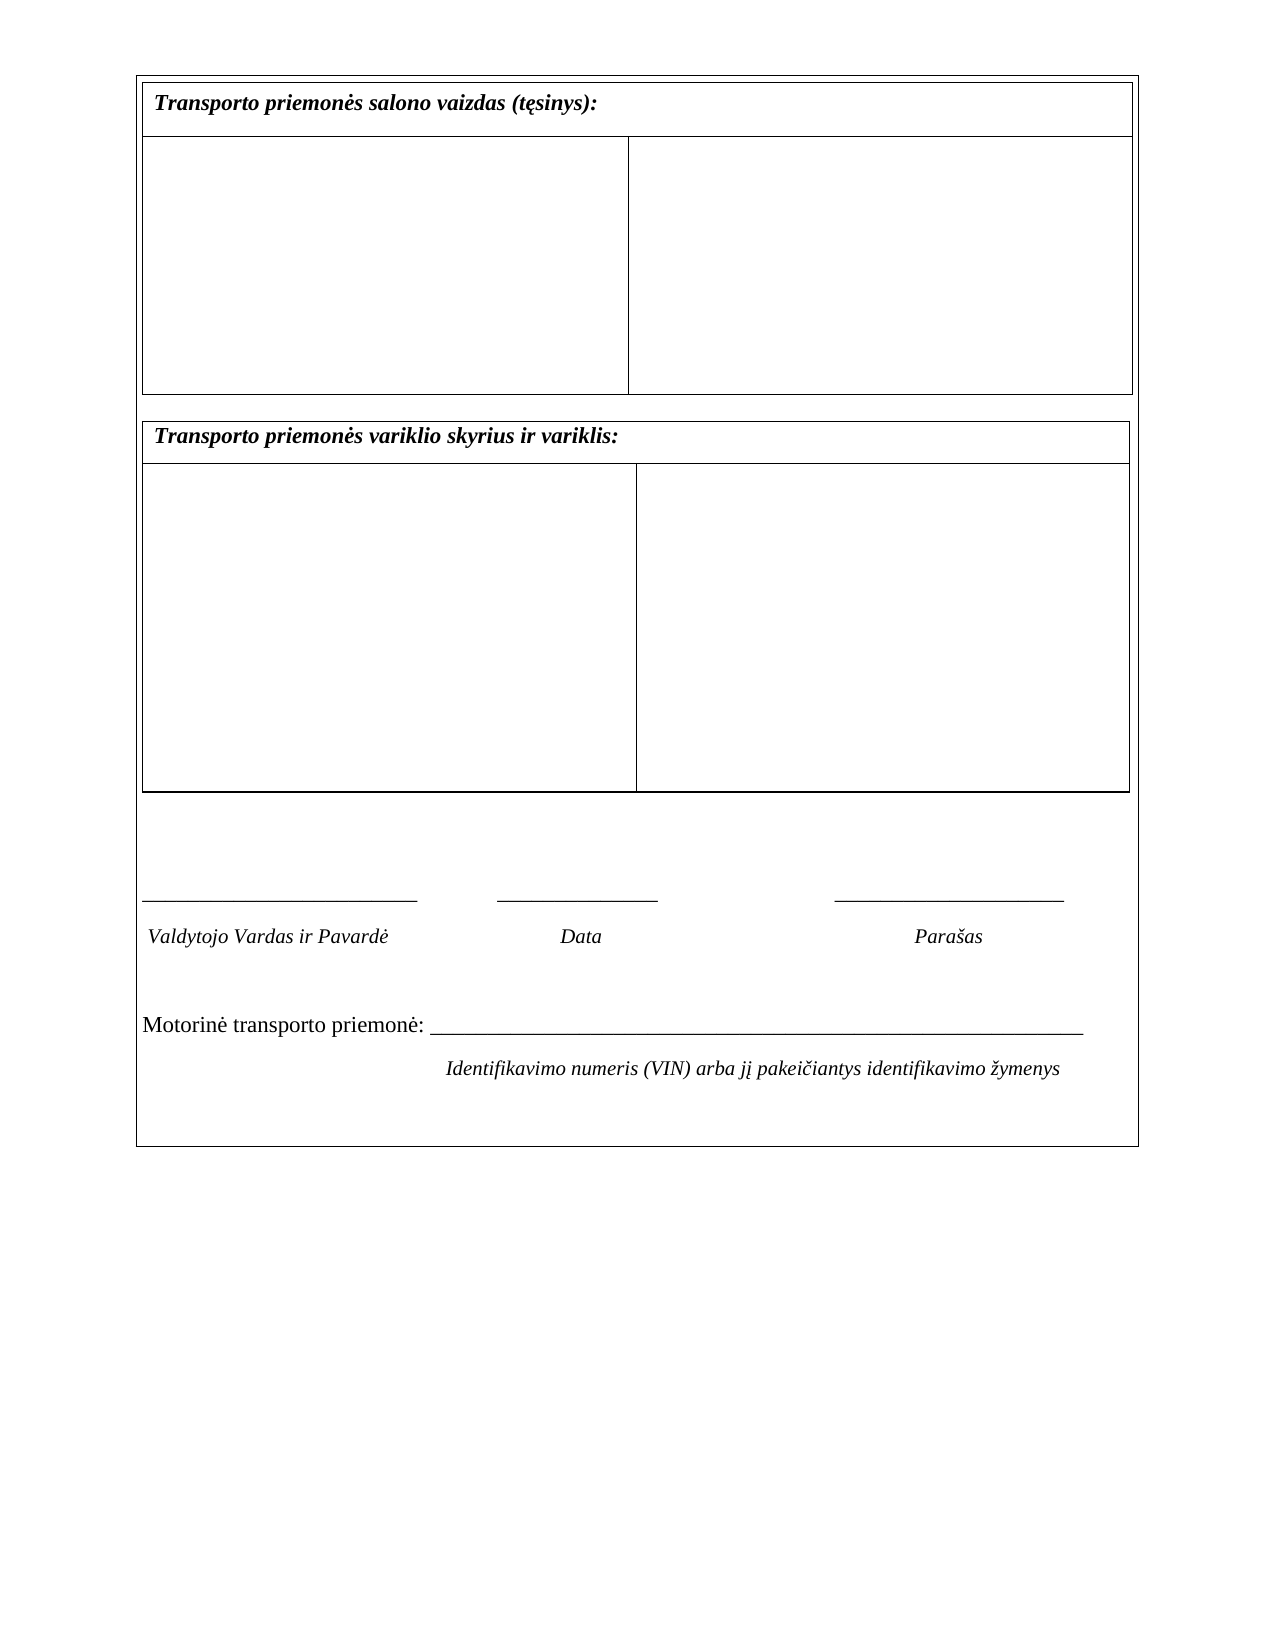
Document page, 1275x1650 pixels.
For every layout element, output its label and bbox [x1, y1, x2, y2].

table_header [137, 76, 1138, 1146]
